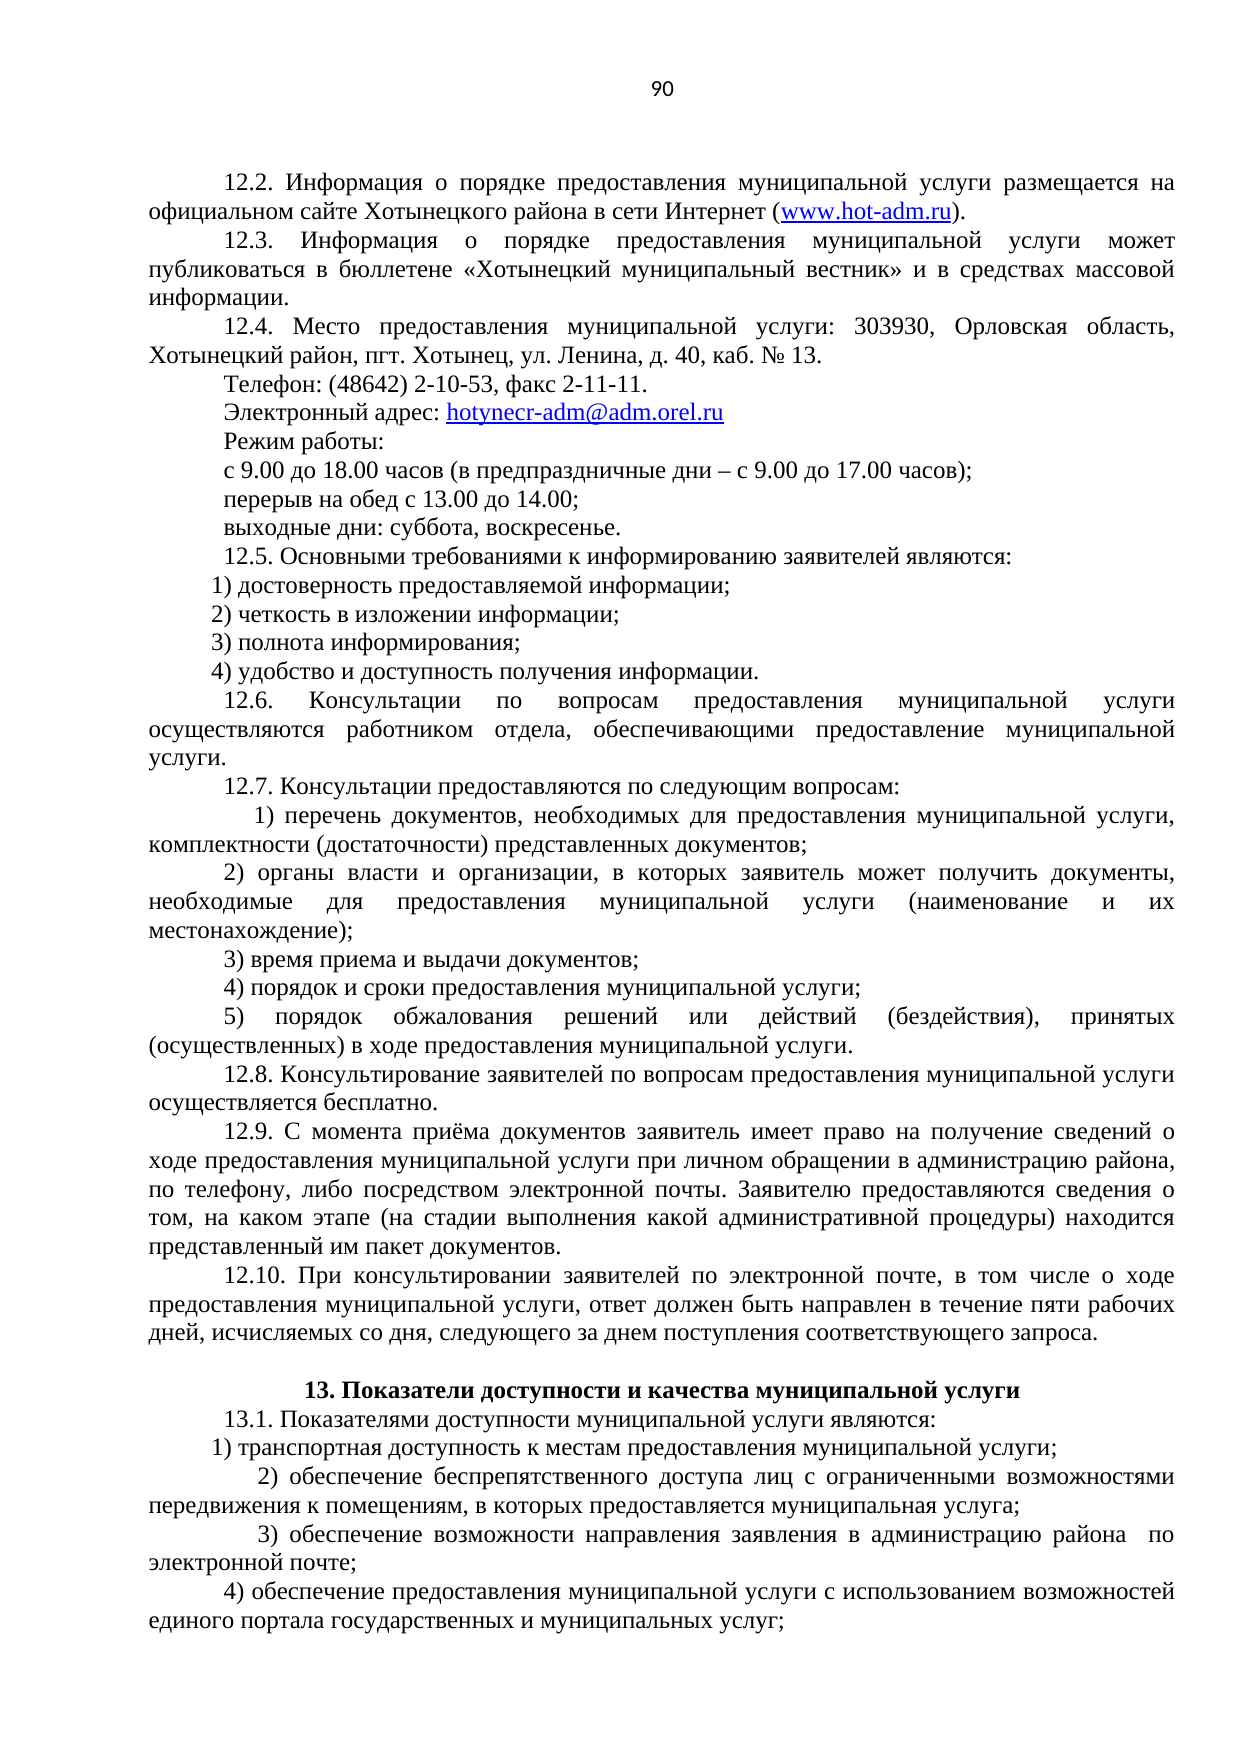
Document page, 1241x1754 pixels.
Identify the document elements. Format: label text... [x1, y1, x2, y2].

text 5) порядок обжалования решений или действий (бездействия), принятых (осуществленных) в ходе предоставления муниципальной услуги. [148, 1001, 1176, 1059]
text Режим работы: [148, 426, 1176, 455]
text 12.9. С момента приёма документов заявитель имеет право на получение сведений о ходе предоставления муниципальной услуги при личном обращении в администрацию района, по телефону, либо посредством электронной почты. Заявителю предоставляются сведения о том, на каком этапе (на стадии выполнения какой административной процедуры) находится представленный им пакет документов. [148, 1116, 1176, 1260]
text 3) полнота информирования; [148, 627, 1176, 656]
text Электронный адрес: hotynecr-adm@adm.orel.ru [148, 397, 1176, 426]
text 12.4. Место предоставления муниципальной услуги: 303930, Орловская область, Хотынецкий район, пгт. Хотынец, ул. Ленина, д. 40, каб. № 13. [148, 311, 1176, 369]
text с 9.00 до 18.00 часов (в предпраздничные дни – с 9.00 до 17.00 часов); [148, 455, 1176, 484]
text 12.6. Консультации по вопросам предоставления муниципальной услуги осуществляются работником отдела, обеспечивающими предоставление муниципальной услуги. [148, 685, 1176, 771]
text 2) органы власти и организации, в которых заявитель может получить документы, необходимые для предоставления муниципальной услуги (наименование и их местонахождение); [148, 857, 1176, 944]
text 2) четкость в изложении информации; [148, 599, 1176, 627]
text 12.10. При консультировании заявителей по электронной почте, в том числе о ходе предоставления муниципальной услуги, ответ должен быть направлен в течение пяти рабочих дней, исчисляемых со дня, следующего за днем поступления соответствующего запроса. [148, 1260, 1176, 1346]
text 12.7. Консультации предоставляются по следующим вопросам: [148, 771, 1176, 800]
text 1) транспортная доступность к местам предоставления муниципальной услуги; [148, 1432, 1176, 1461]
text 4) удобство и доступность получения информации. [148, 656, 1176, 685]
text 12.3. Информация о порядке предоставления муниципальной услуги может публиковаться в бюллетене «Хотынецкий муниципальный вестник» и в средствах массовой информации. [148, 225, 1176, 311]
text 4) порядок и сроки предоставления муниципальной услуги; [148, 972, 1176, 1001]
text 1) перечень документов, необходимых для предоставления муниципальной услуги, комплектности (достаточности) представленных документов; [148, 800, 1176, 857]
text 12.5. Основными требованиями к информированию заявителей являются: [148, 541, 1176, 570]
text Телефон: (48642) 2-10-53, факс 2-11-11. [148, 369, 1176, 397]
text 12.8. Консультирование заявителей по вопросам предоставления муниципальной услуги осуществляется бесплатно. [148, 1059, 1176, 1116]
text выходные дни: суббота, воскресенье. [148, 512, 1176, 541]
text 12.2. Информация о порядке предоставления муниципальной услуги размещается на официальном сайте Хотынецкого района в сети Интернет (www.hot-adm.ru). [148, 167, 1176, 225]
text 3) обеспечение возможности направления заявления в администрацию района по электронной почте; [148, 1519, 1176, 1576]
text 2) обеспечение беспрепятственного доступа лиц с ограниченными возможностями передвижения к помещениям, в которых предоставляется муниципальная услуга; [148, 1461, 1176, 1519]
text 13.1. Показателями доступности муниципальной услуги являются: [148, 1404, 1176, 1432]
text перерыв на обед с 13.00 до 14.00; [148, 484, 1176, 512]
text 1) достоверность предоставляемой информации; [148, 570, 1176, 599]
text 13. Показатели доступности и качества муниципальной услуги [148, 1375, 1176, 1404]
text 4) обеспечение предоставления муниципальной услуги с использованием возможностей единого портала государственных и муниципальных услуг; [148, 1576, 1176, 1634]
text 3) время приема и выдачи документов; [148, 944, 1176, 972]
